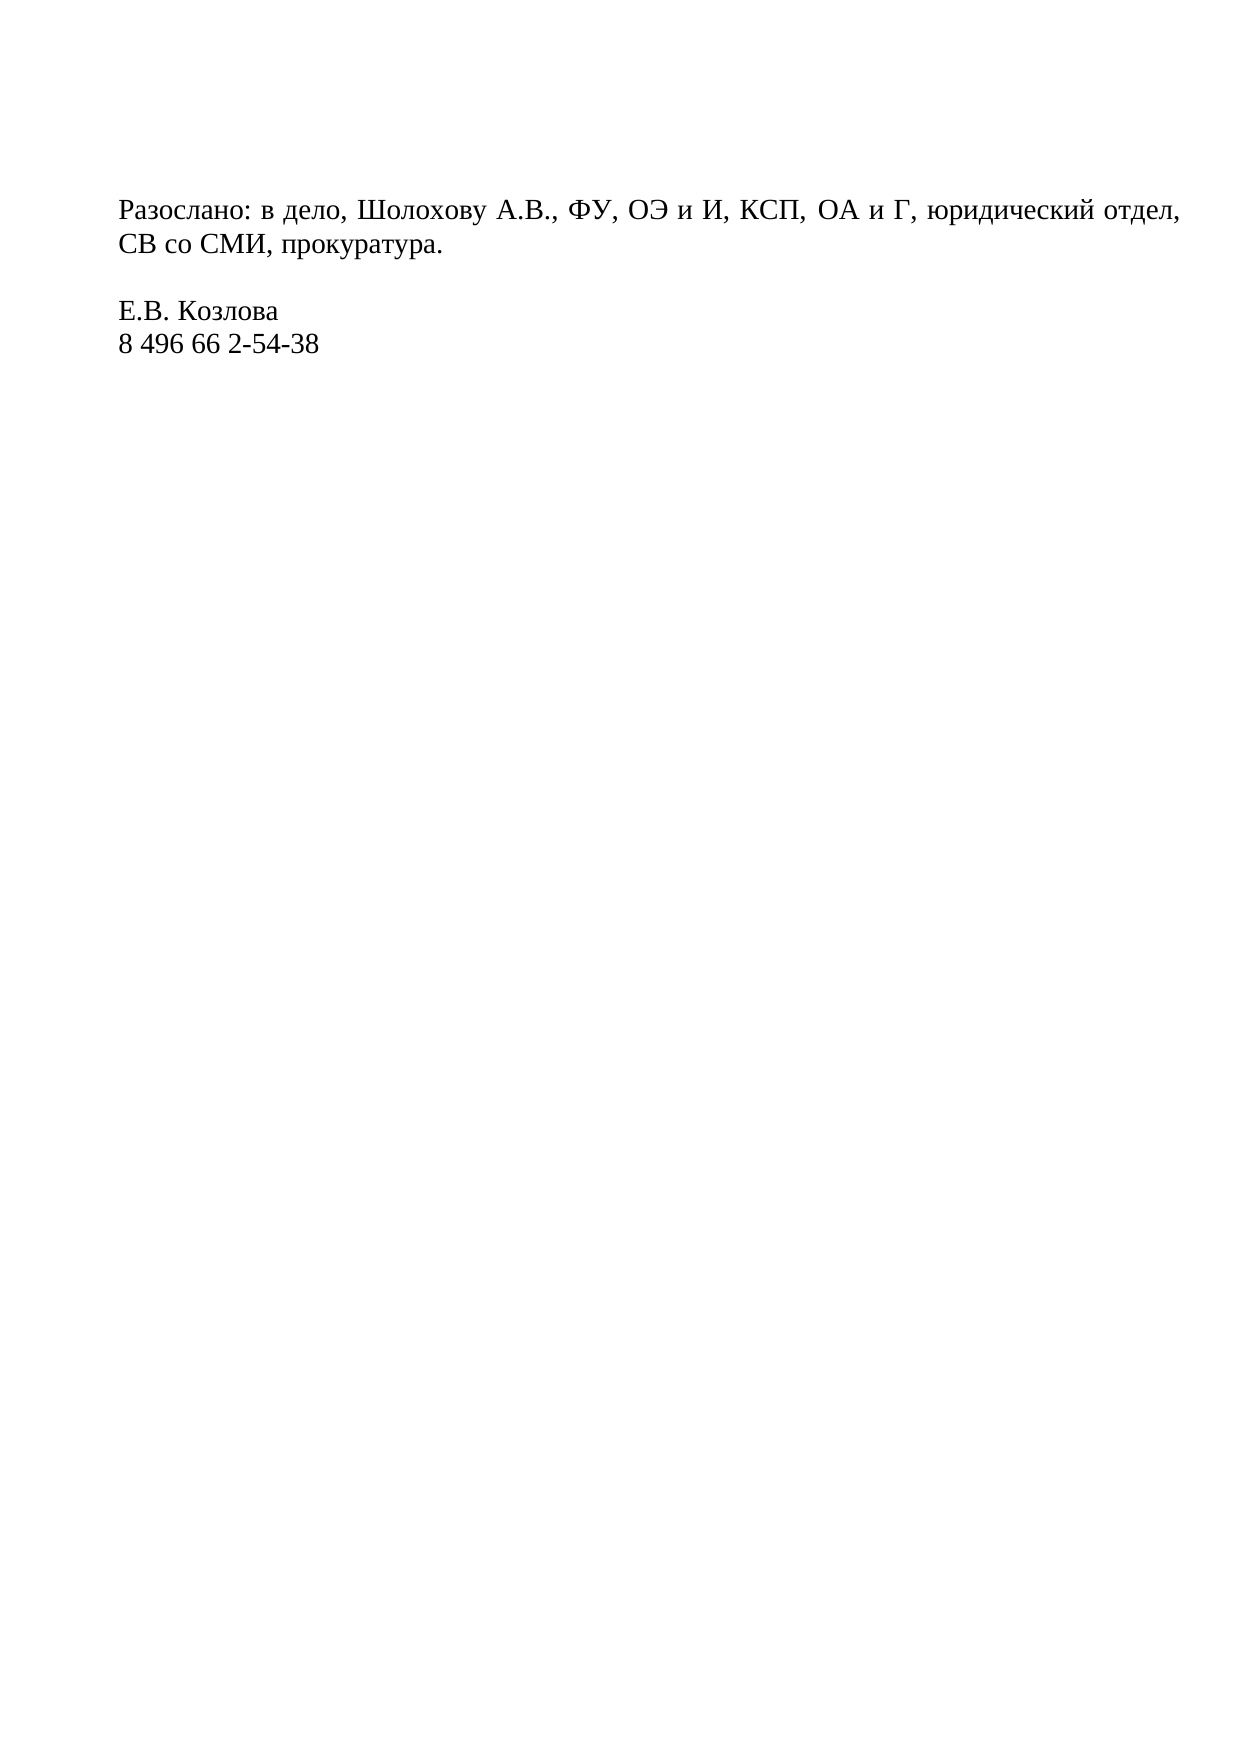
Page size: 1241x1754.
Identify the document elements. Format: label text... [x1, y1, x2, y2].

text 8 496 66 2-54-38 [118, 327, 1181, 360]
text Разослано: в дело, Шолохову А.В., ФУ, ОЭ и И, КСП, ОА и Г, юридический отдел, СВ со СМИ, прокуратура. [118, 192, 1181, 259]
text Е.В. Козлова [118, 293, 1181, 327]
